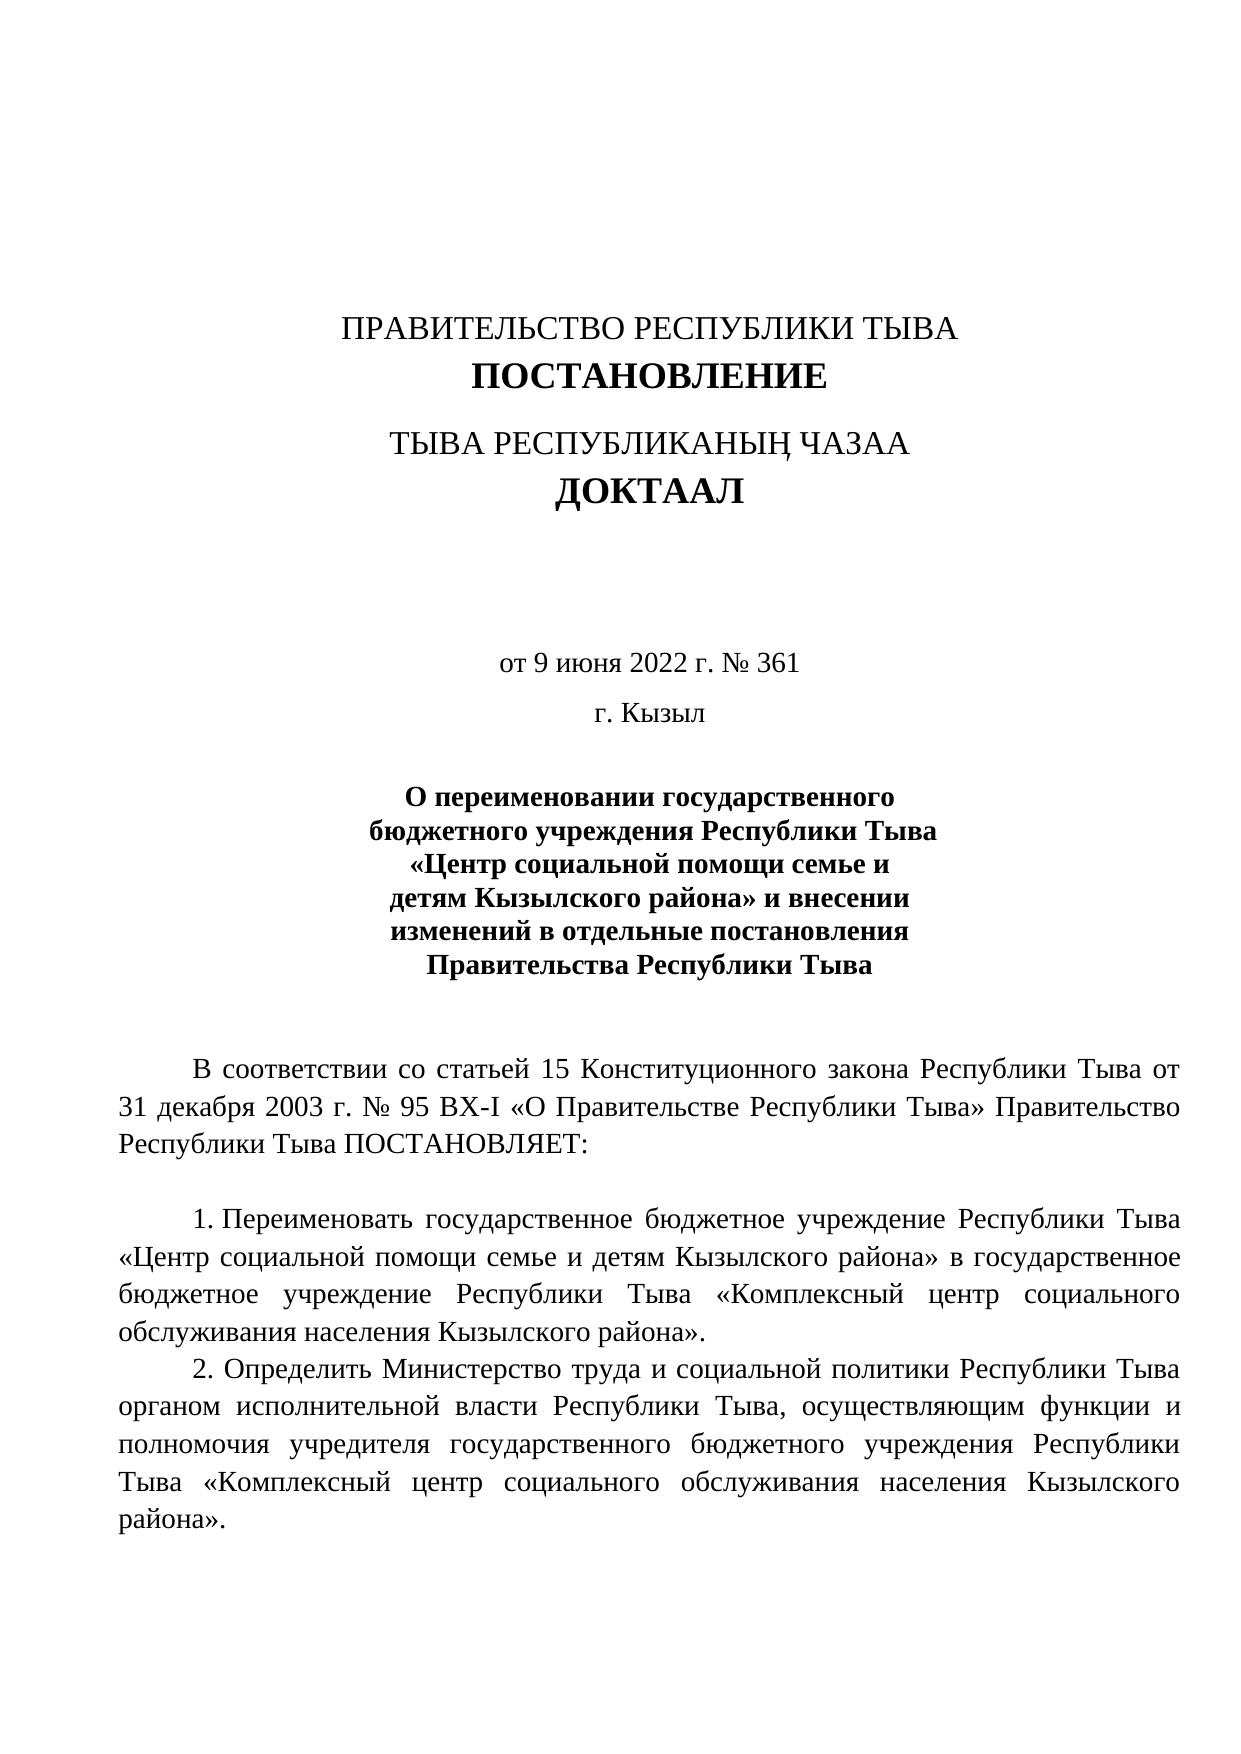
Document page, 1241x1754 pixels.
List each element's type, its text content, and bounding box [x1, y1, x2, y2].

text В соответствии со статьей 15 Конституционного закона Республики Тыва от 31 декабря 2003 г. № 95 ВХ-I «О Правительстве Республики Тыва» Правительство Республики Тыва ПОСТАНОВЛЯЕТ: [118, 1047, 1181, 1160]
text ТЫВА РЕСПУБЛИКАНЫӉ ЧАЗАА ДОКТААЛ [118, 424, 1181, 512]
text детям Кызылского района» и внесении [118, 880, 1181, 913]
text бюджетного учреждения Республики Тыва [118, 813, 1181, 846]
text Правительства Республики Тыва [118, 947, 1181, 980]
text 2. Определить Министерство труда и социальной политики Республики Тыва органом исполнительной власти Республики Тыва, осуществляющим функции и полномочия учредителя государственного бюджетного учреждения Республики Тыва «Комплексный центр социального обслуживания населения Кызылского района». [118, 1347, 1181, 1535]
text изменений в отдельные постановления [118, 913, 1181, 947]
text ПРАВИТЕЛЬСТВО РЕСПУБЛИКИ ТЫВА ПОСТАНОВЛЕНИЕ [118, 308, 1181, 396]
text «Центр социальной помощи семье и [118, 846, 1181, 880]
text г. Кызыл [118, 695, 1181, 729]
text О переименовании государственного [118, 779, 1181, 813]
list Переименовать государственное бюджетное учреждение Республики Тыва «Центр социальной помощи семье и детям Кызылского района» в государственное бюджетное учреждение Республики Тыва «Комплексный центр социального обслуживания населения Кызылского района». [118, 1197, 1181, 1347]
text от 9 июня 2022 г. № 361 [118, 645, 1181, 678]
